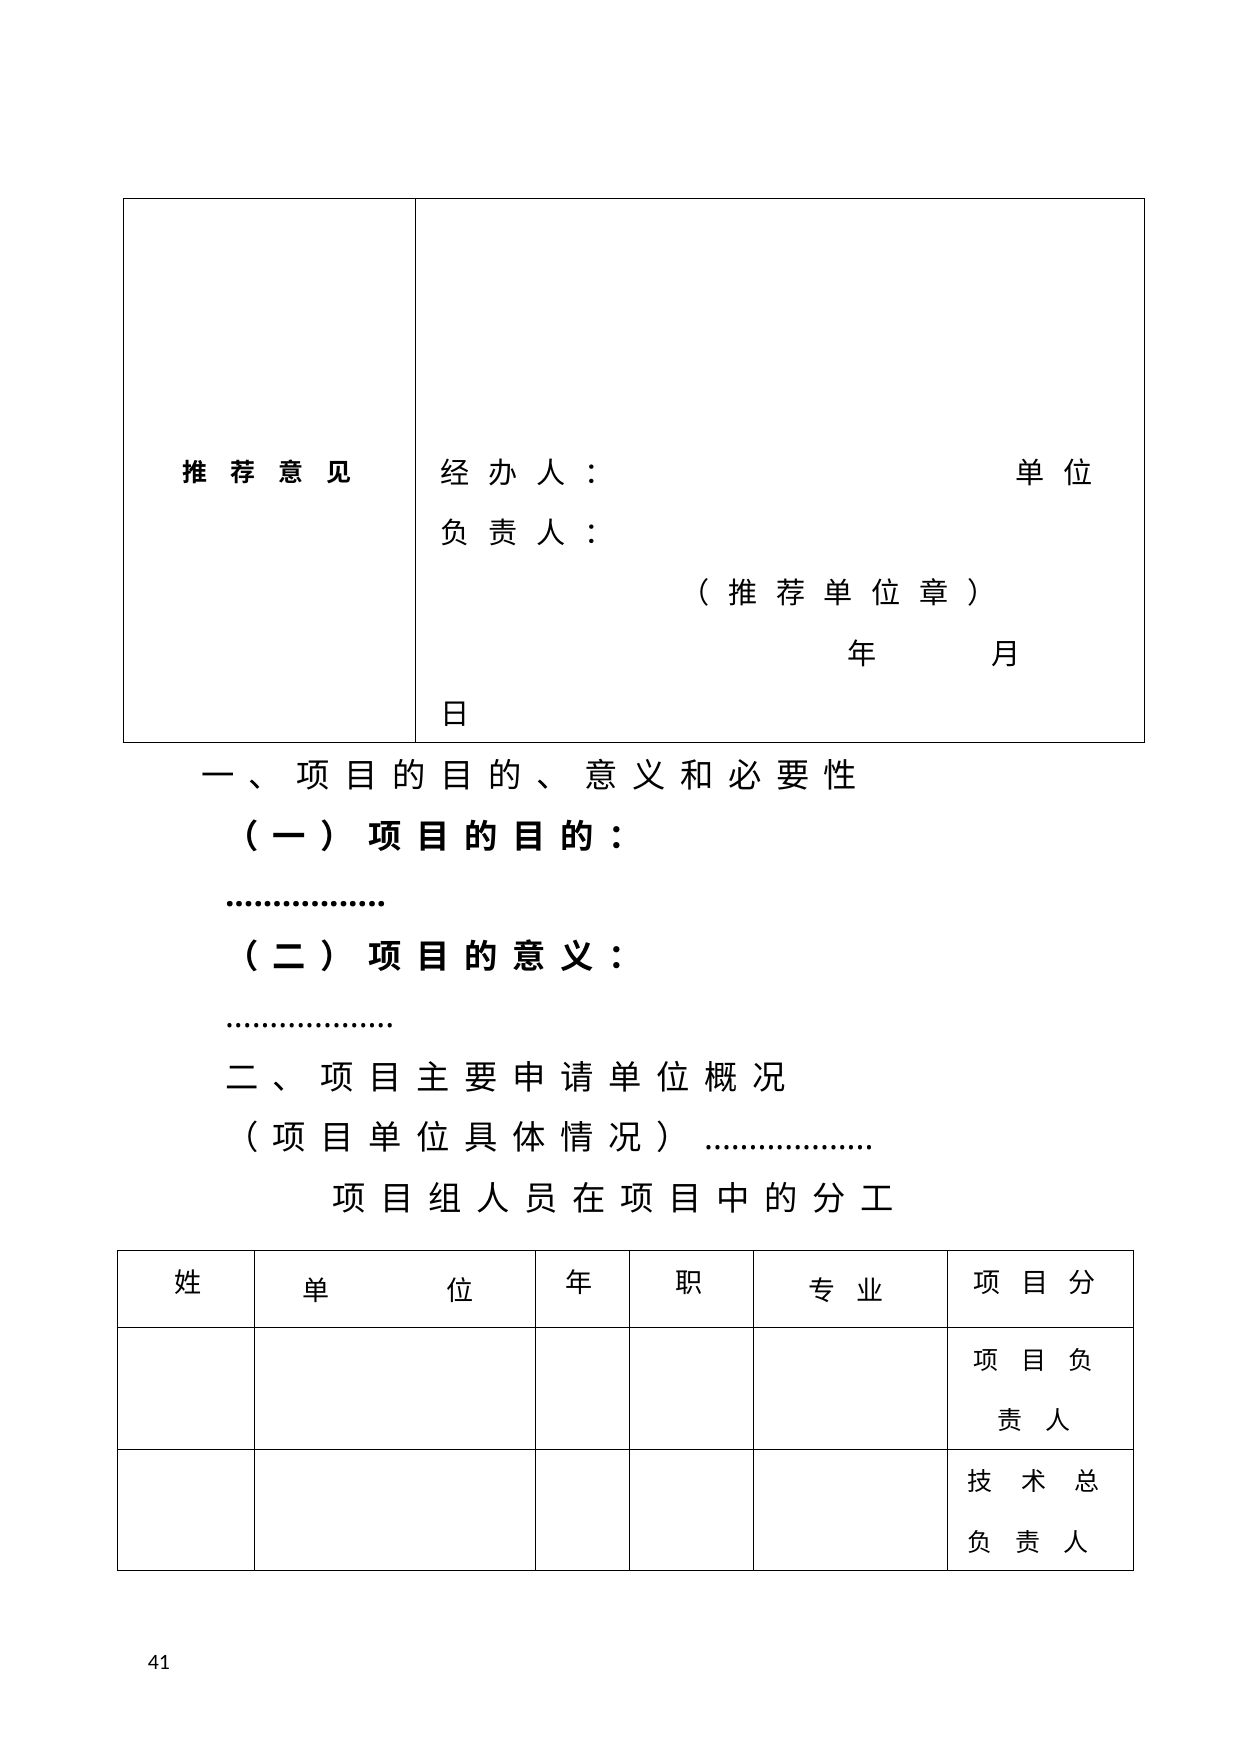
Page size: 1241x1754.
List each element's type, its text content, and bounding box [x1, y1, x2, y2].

text 项目组人员在项目中的分工 [153, 1165, 1087, 1226]
table_cell [536, 1328, 629, 1449]
table_cell [536, 1450, 629, 1570]
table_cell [416, 199, 1144, 742]
table_header 职 称 [630, 1251, 753, 1327]
text （一）项目的目的： [153, 803, 1087, 864]
text 一、项目的目的、意义和必要性 [153, 743, 1087, 803]
table_header 专业 [754, 1251, 947, 1327]
table_header 单 位 [255, 1251, 535, 1327]
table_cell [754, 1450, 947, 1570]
table_cell [630, 1328, 753, 1449]
text ................... [153, 984, 1087, 1045]
table_cell [118, 1450, 254, 1570]
table_cell 县（区）科技主管部门 推荐意见 [124, 199, 415, 742]
text （二）项目的意义： [153, 924, 1087, 984]
table_cell [118, 1328, 254, 1449]
table_cell [255, 1450, 535, 1570]
text ................. [153, 864, 1087, 924]
text （项目单位具体情况）................... [153, 1105, 1087, 1165]
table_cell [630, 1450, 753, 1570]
table_cell [255, 1328, 535, 1449]
table_cell [754, 1328, 947, 1449]
table_header 年龄 [536, 1251, 629, 1327]
text 二、项目主要申请单位概况 [153, 1045, 1087, 1105]
table_header 姓 名 [118, 1251, 254, 1327]
table_cell 项目负责人 [948, 1328, 1133, 1449]
table_header 项目分工 [948, 1251, 1133, 1327]
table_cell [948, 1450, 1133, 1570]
